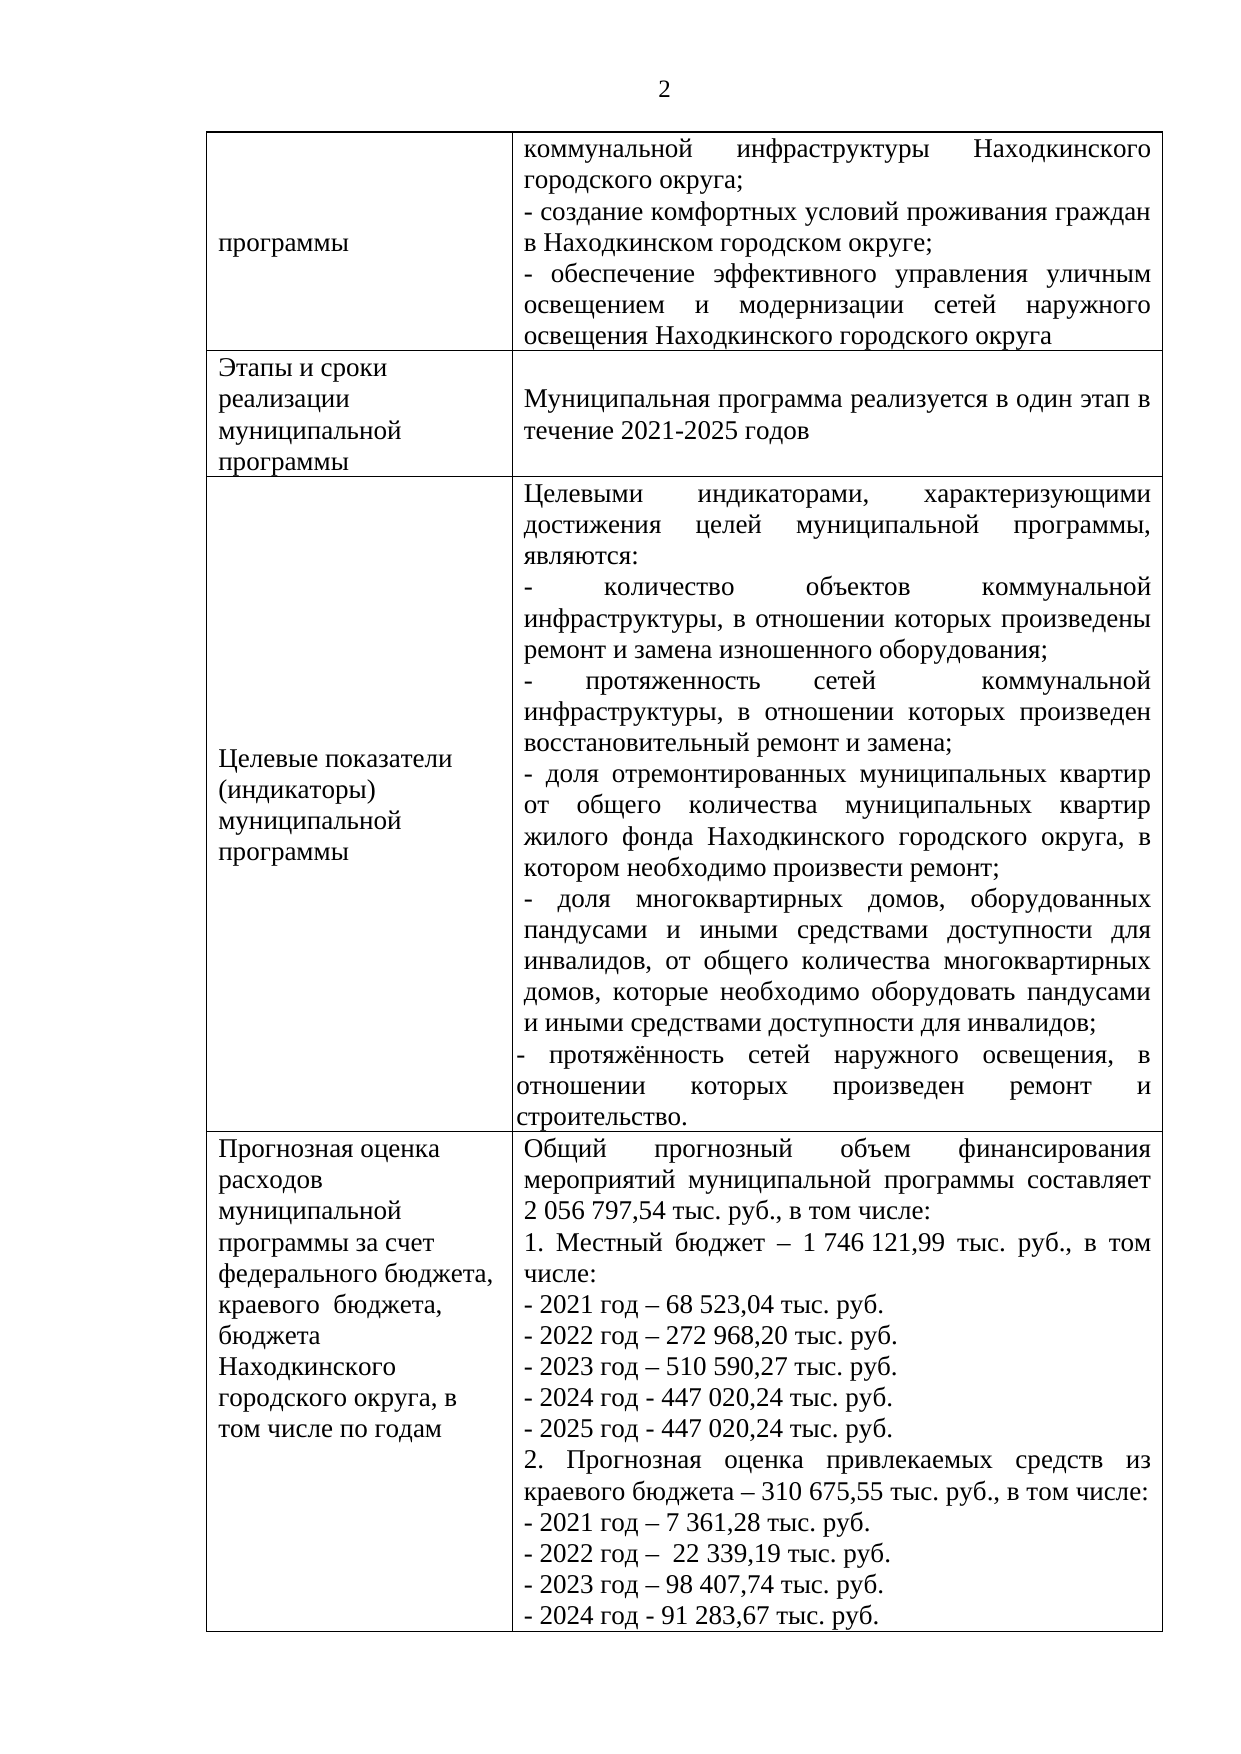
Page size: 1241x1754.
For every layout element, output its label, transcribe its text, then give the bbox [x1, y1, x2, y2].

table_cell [207, 133, 512, 350]
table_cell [513, 133, 1162, 350]
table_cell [513, 1132, 1162, 1631]
table_cell Целевые показатели (индикаторы) муниципальной программы [207, 477, 512, 1131]
table_cell Муниципальная программа реализуется в один этап в течение 2021-2025 годов [513, 351, 1162, 476]
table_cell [207, 1132, 512, 1631]
table_cell Этапы и сроки реализации муниципальной программы [207, 351, 512, 476]
table_cell Целевыми индикаторами, характеризующими достижения целей муниципальной программы, являются: - количество объектов коммунальной инфраструктуры, в отношении которых произведены ремонт и замена изношенного оборудования; - протяженность сетей коммунальной инфраструктуры, в отношении которых произведен восстановительный ремонт и замена; - доля отремонтированных муниципальных квартир от общего количества муниципальных квартир жилого фонда Находкинского городского округа, в котором необходимо произвести ремонт; - доля многоквартирных домов, оборудованных пандусами и иными средствами доступности для инвалидов, от общего количества многоквартирных домов, которые необходимо оборудовать пандусами и иными средствами доступности для инвалидов; - протяжённость сетей наружного освещения, в отношении которых произведен ремонт и строительство. [513, 477, 1162, 1131]
